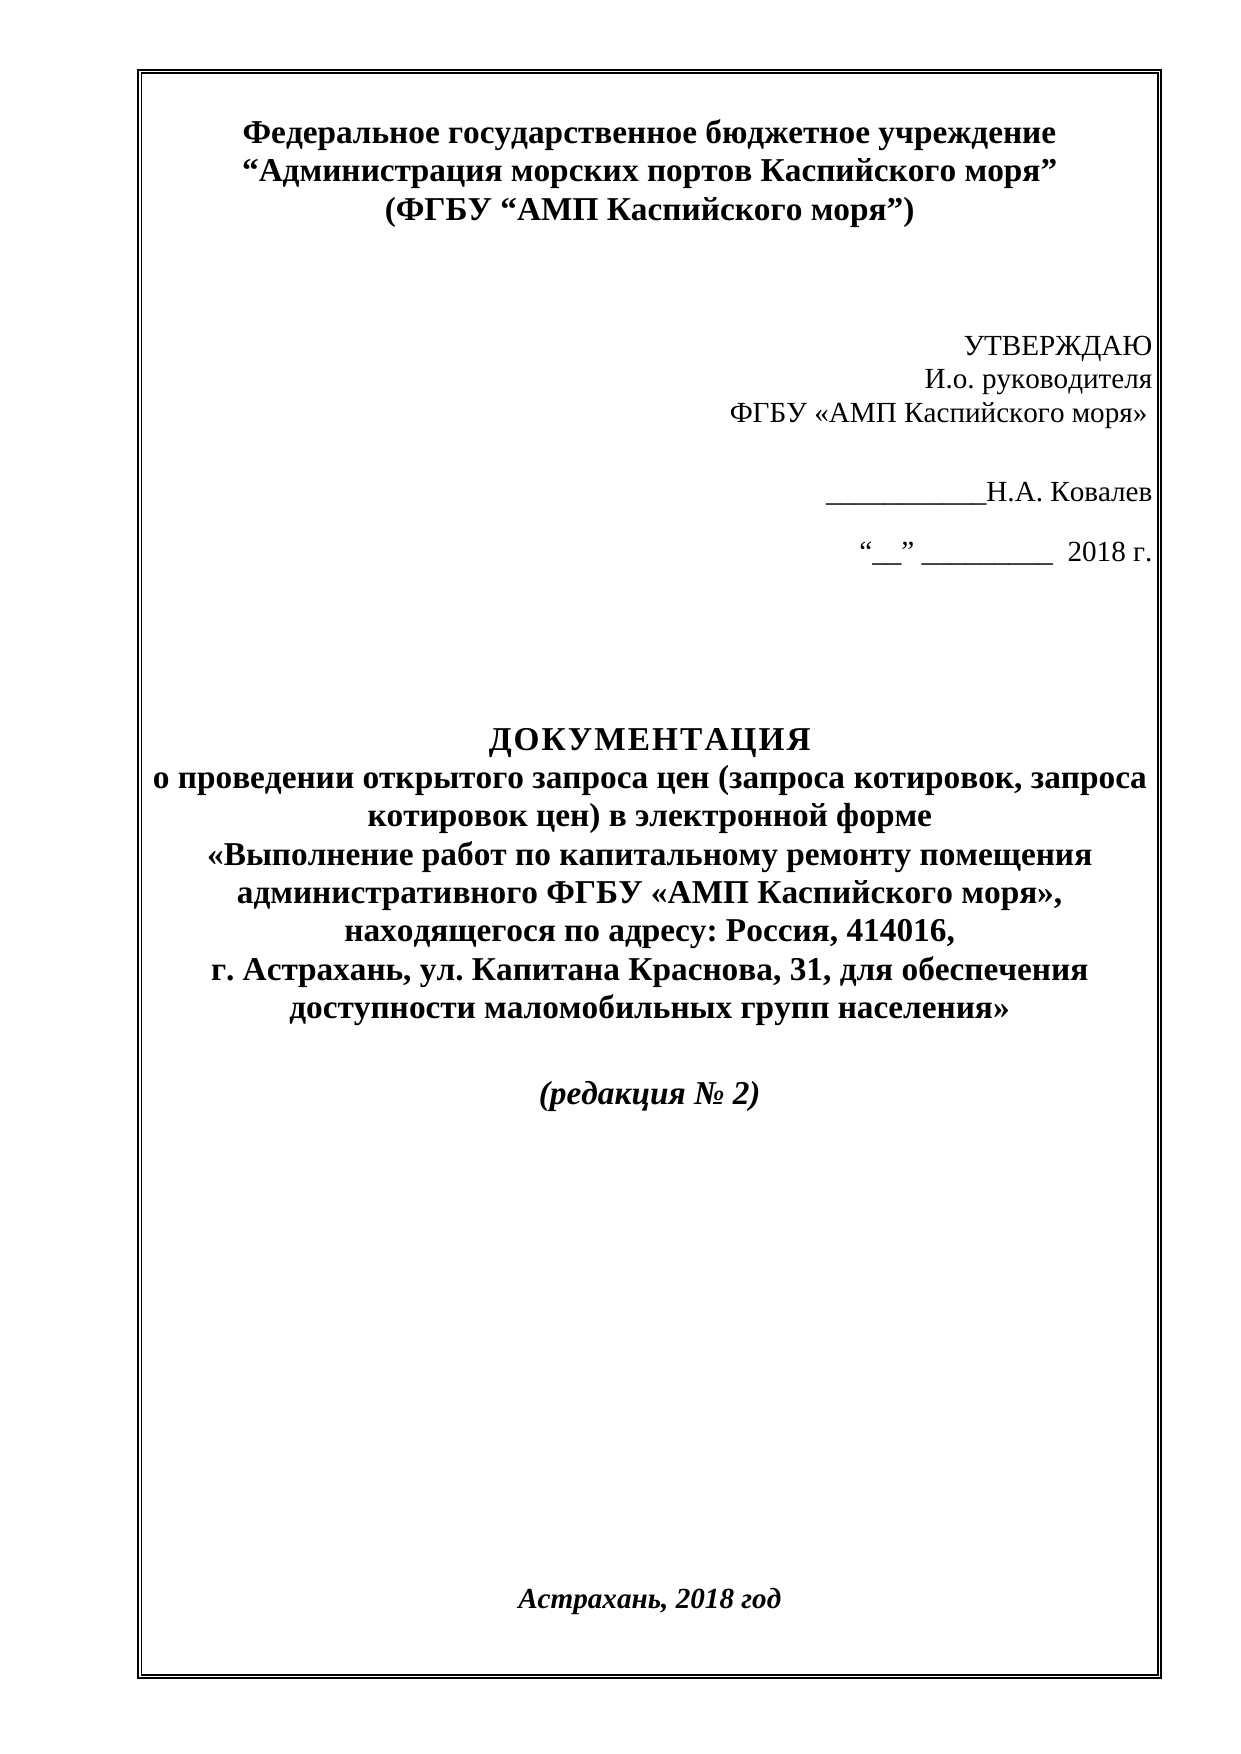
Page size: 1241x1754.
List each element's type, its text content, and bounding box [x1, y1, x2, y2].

table_header Федеральное государственное бюджетное учреждение “Администрация морских портов Каспийского моря” (ФГБУ “АМП Каспийского моря”) УТВЕРЖДАЮ И.о. руководителя ФГБУ «АМП Каспийского моря» ___________Н.А. Ковалев “__” _________ 2018 г. ДОКУМЕНТАЦИЯ о проведении открытого запроса цен (запроса котировок, запроса котировок цен) в электронной форме «Выполнение работ по капитальному ремонту помещения административного ФГБУ «АМП Каспийского моря», находящегося по адресу: Россия, 414016, г. Астрахань, ул. Капитана Краснова, 31, для обеспечения доступности маломобильных групп населения» (редакция № 2) Астрахань, 2018 год [142, 74, 1157, 1674]
